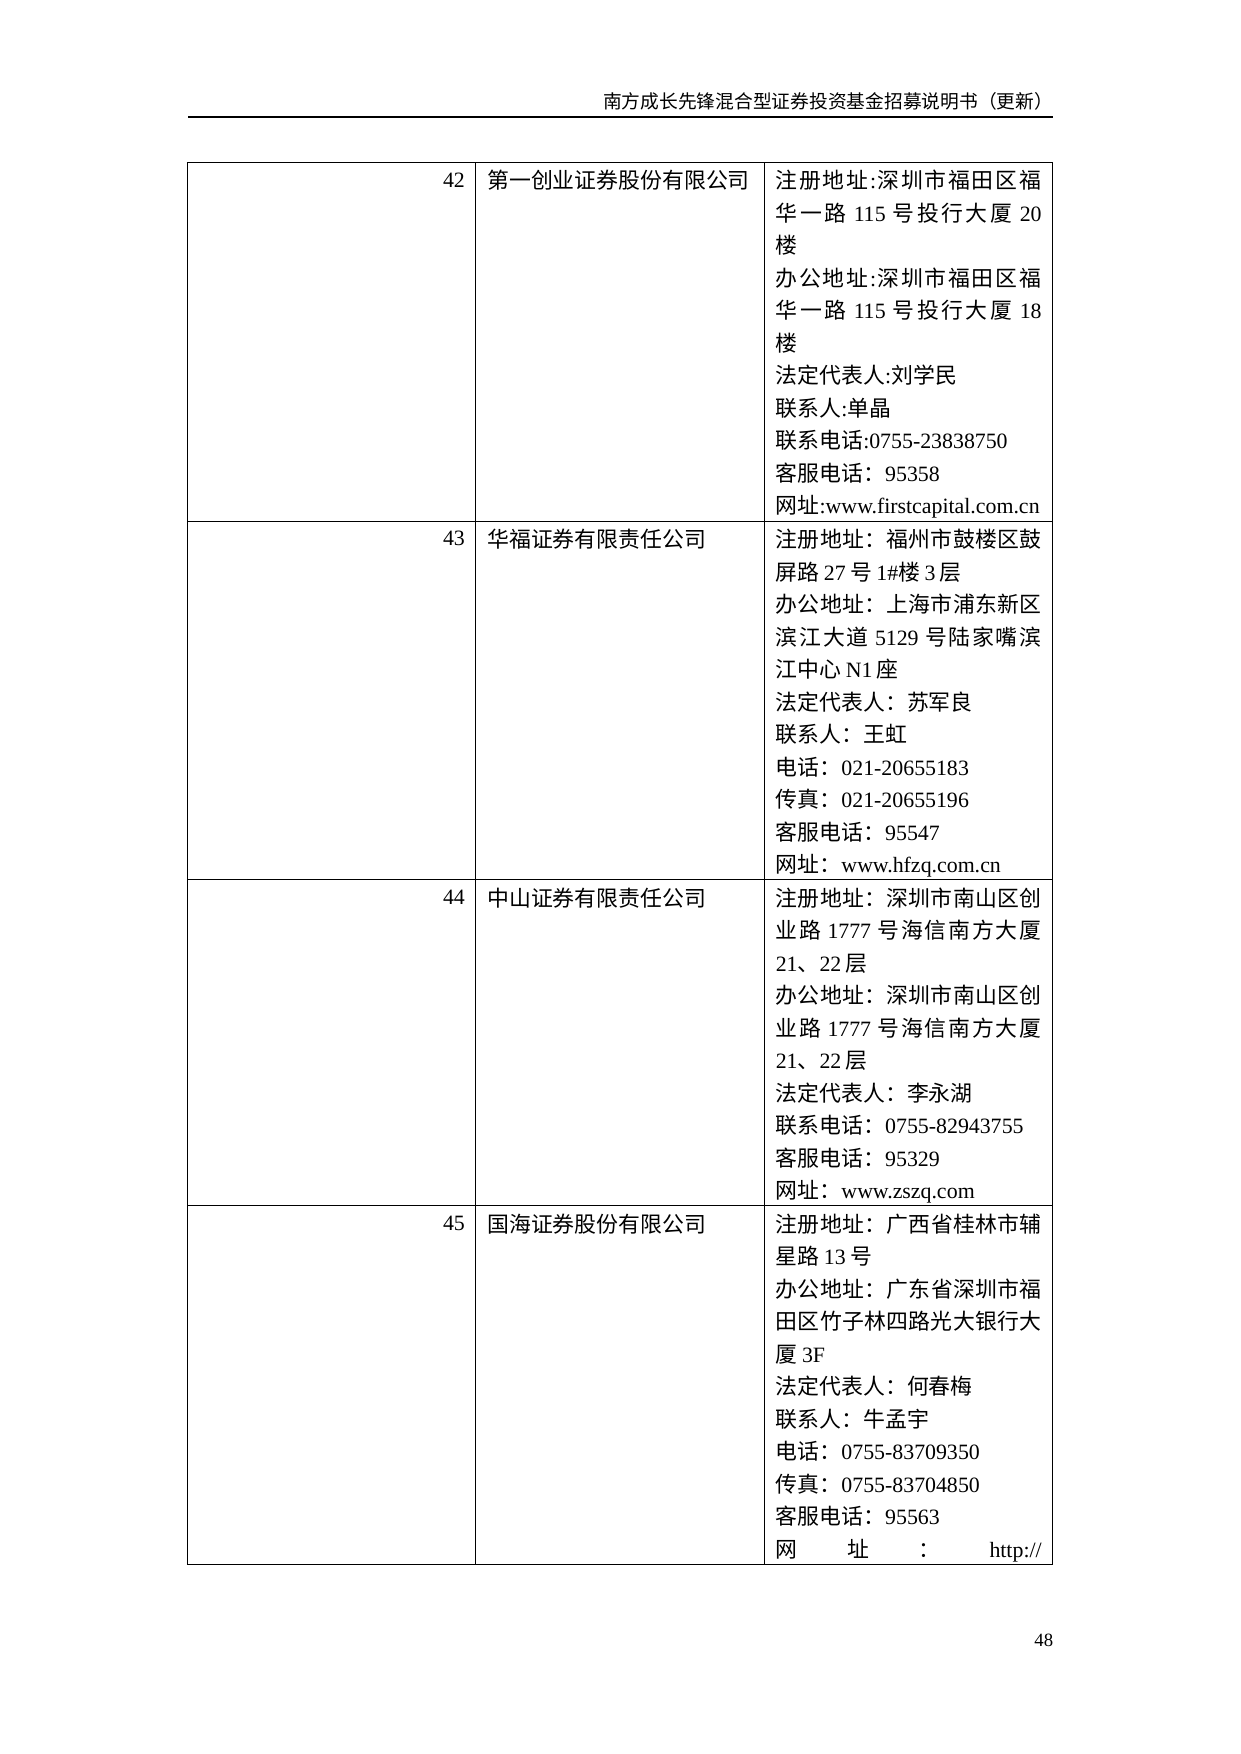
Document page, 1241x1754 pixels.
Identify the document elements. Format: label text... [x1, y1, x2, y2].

table_cell 注册地址：福州市鼓楼区鼓屏路27号1#楼3层 办公地址：上海市浦东新区滨江大道5129号陆家嘴滨江中心N1座 法定代表人：苏军良 联系人：王虹 电话：021-20655183 传真：021-20655196 客服电话：95547 网址：www.hfzq.com.cn [765, 522, 1052, 879]
table_cell 华福证券有限责任公司 [476, 522, 764, 879]
table_cell 43 [188, 522, 475, 879]
table_cell 注册地址:深圳市福田区福华一路115号投行大厦20楼 办公地址:深圳市福田区福华一路115号投行大厦18楼 法定代表人:刘学民 联系人:单晶 联系电话:0755-23838750 客服电话：95358 网址:www.firstcapital.com.cn [765, 163, 1052, 521]
table_cell 中山证券有限责任公司 [476, 880, 764, 1205]
table_cell 44 [188, 880, 475, 1205]
table_cell 第一创业证券股份有限公司 [476, 163, 764, 521]
table_cell 45 [188, 1206, 475, 1564]
table_cell 国海证券股份有限公司 [476, 1206, 764, 1564]
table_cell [765, 1206, 1052, 1564]
table_cell 注册地址：深圳市南山区创业路1777号海信南方大厦21、22层 办公地址：深圳市南山区创业路1777号海信南方大厦21、22层 法定代表人：李永湖 联系电话：0755-82943755 客服电话：95329 网址：www.zszq.com [765, 880, 1052, 1205]
table_cell 42 [188, 163, 475, 521]
